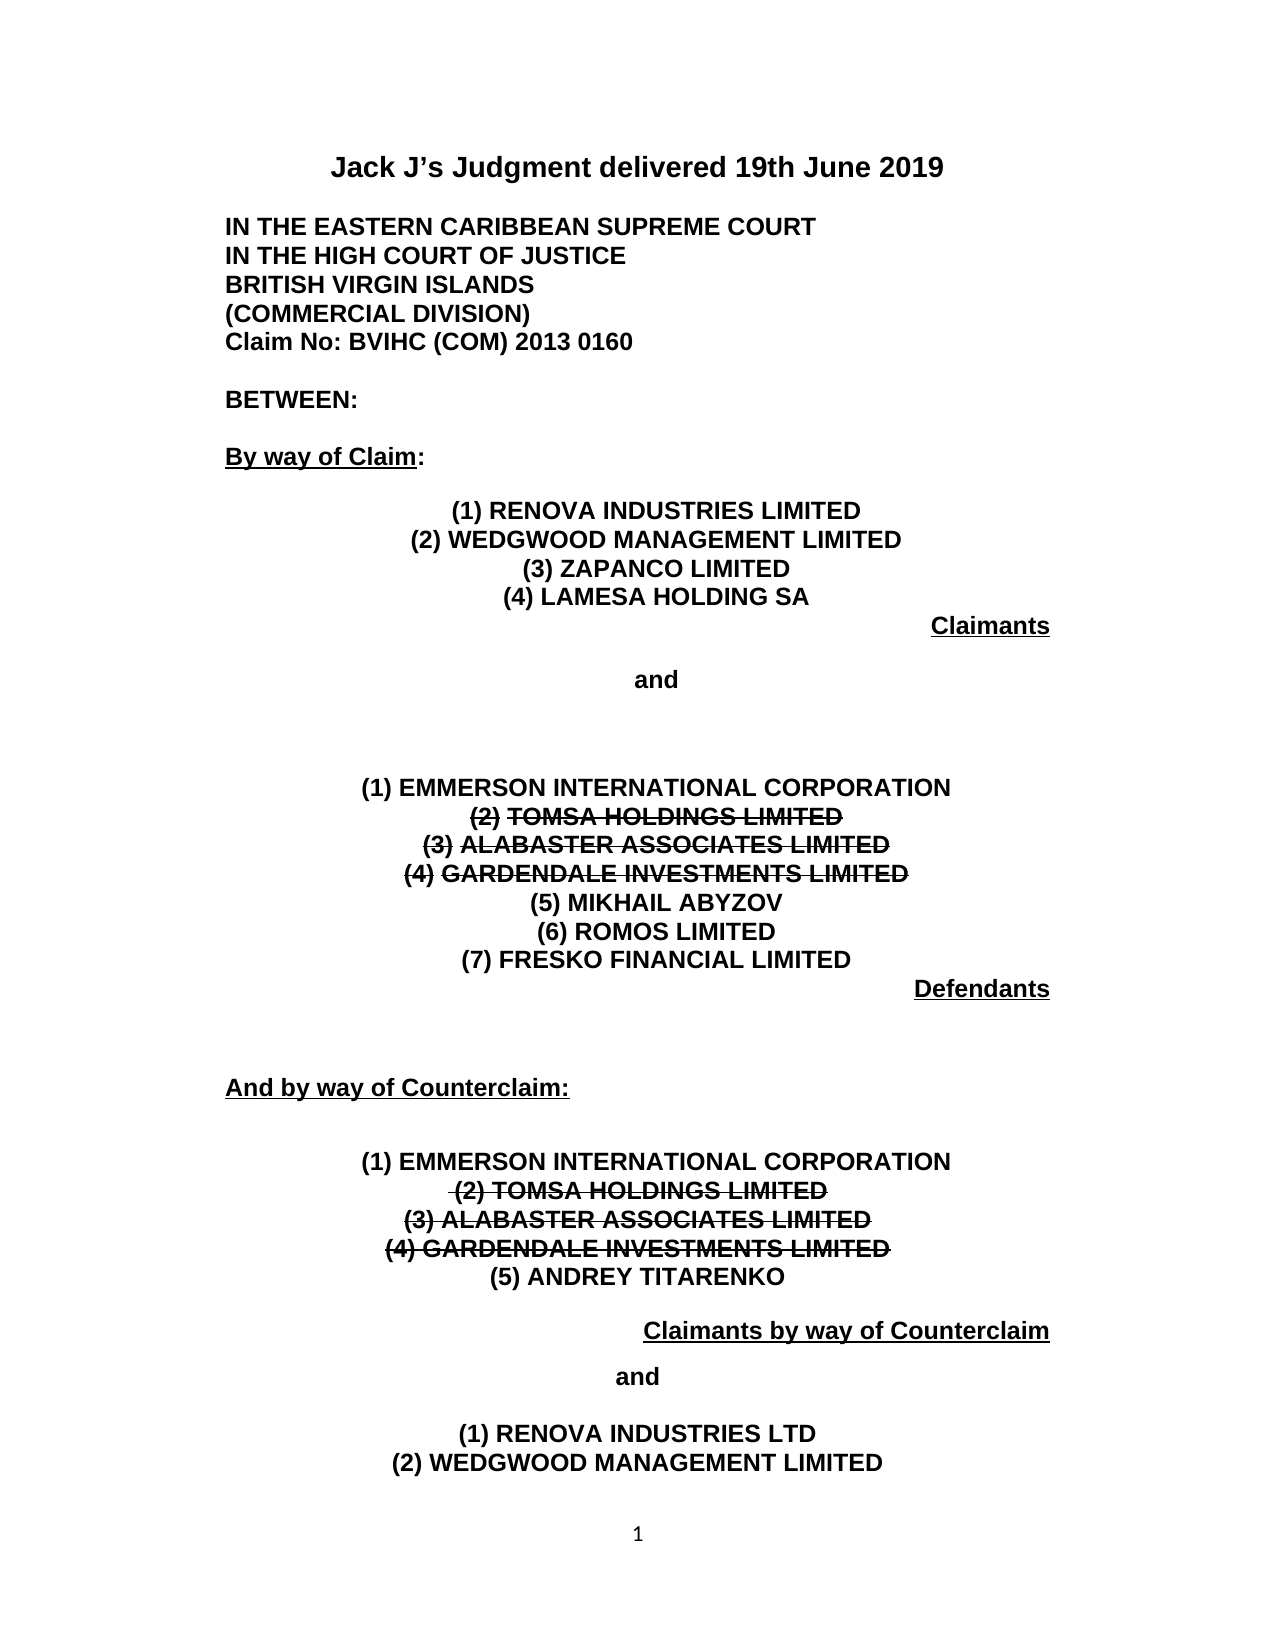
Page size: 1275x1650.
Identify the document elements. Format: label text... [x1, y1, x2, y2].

list FRESKO FINANCIAL LIMITED [262, 945, 1050, 974]
list MIKHAIL ABYZOV [262, 888, 1050, 916]
text BRITISH VIRGIN ISLANDS [225, 270, 1050, 298]
text (2) TOMSA HOLDINGS LIMITED [225, 1176, 1050, 1205]
text (5) ANDREY TITARENKO [225, 1262, 1050, 1291]
text Defendants [225, 974, 1050, 1003]
list WEDGWOOD MANAGEMENT LIMITED [262, 525, 1050, 554]
text Claim No: BVIHC (COM) 2013 0160 [225, 327, 1050, 356]
text and [262, 665, 1050, 694]
text IN THE EASTERN CARIBBEAN SUPREME COURT [225, 212, 1050, 241]
text and [225, 1362, 1050, 1390]
list ROMOS LIMITED [262, 916, 1050, 945]
text (3) ALABASTER ASSOCIATES LIMITED [225, 1205, 1050, 1234]
list TOMSA HOLDINGS LIMITED [262, 801, 1050, 830]
text (1) RENOVA INDUSTRIES LTD [225, 1419, 1050, 1448]
text BETWEEN: [225, 385, 1050, 413]
list EMMERSON INTERNATIONAL CORPORATION [262, 1147, 1050, 1176]
text (2) WEDGWOOD MANAGEMENT LIMITED [225, 1448, 1050, 1477]
list RENOVA INDUSTRIES LIMITED [262, 496, 1050, 525]
list EMMERSON INTERNATIONAL CORPORATION [262, 773, 1050, 801]
text Claimants by way of Counterclaim [225, 1316, 1050, 1345]
list GARDENDALE INVESTMENTS LIMITED [262, 859, 1050, 888]
text By way of Claim: [225, 442, 1050, 471]
text And by way of Counterclaim: [225, 1073, 1050, 1102]
text (COMMERCIAL DIVISION) [225, 298, 1050, 327]
text IN THE HIGH COURT OF JUSTICE [225, 241, 1050, 270]
text Claimants [225, 611, 1050, 640]
list ALABASTER ASSOCIATES LIMITED [262, 830, 1050, 859]
text (4) GARDENDALE INVESTMENTS LIMITED [225, 1234, 1050, 1262]
list LAMESA HOLDING SA [262, 582, 1050, 611]
text Jack J’s Judgment delivered 19th June 2019 [225, 150, 1050, 183]
list ZAPANCO LIMITED [262, 554, 1050, 582]
